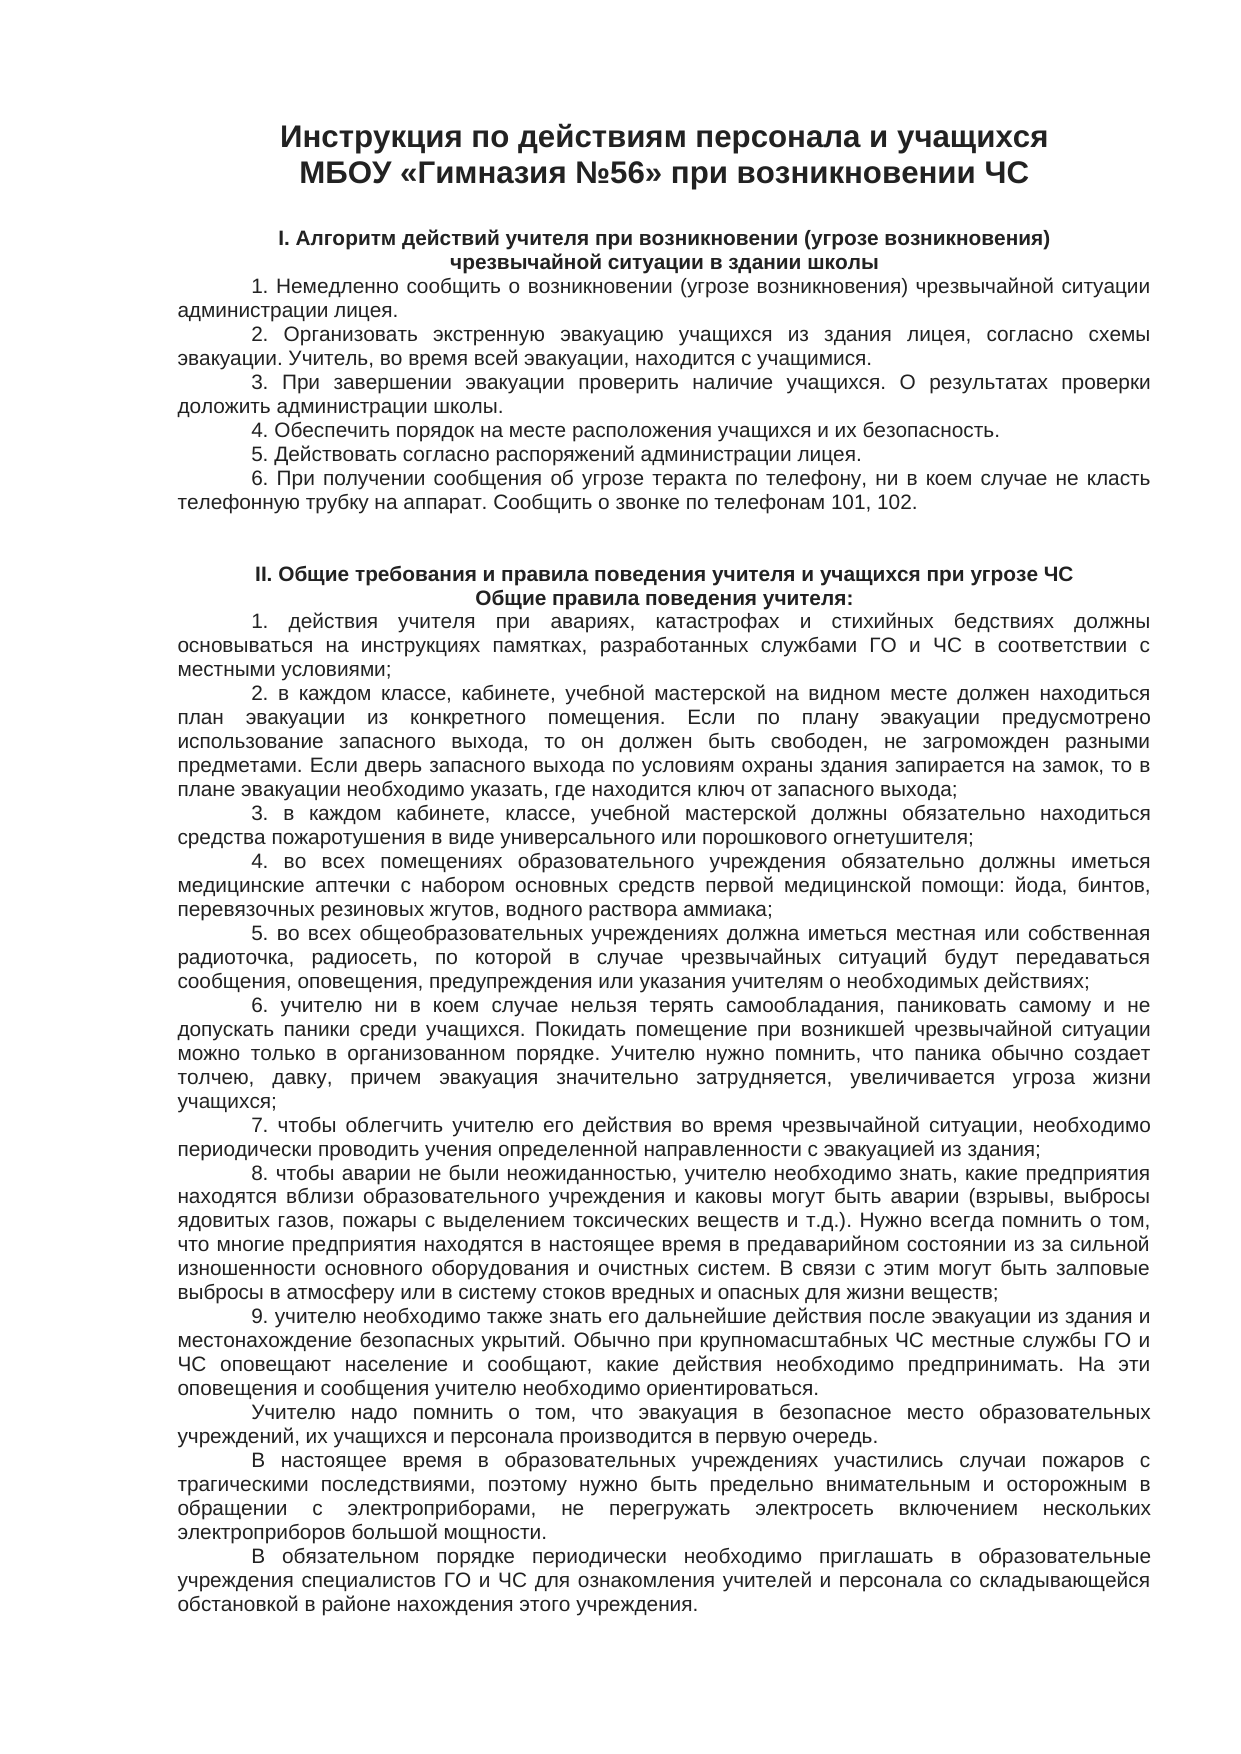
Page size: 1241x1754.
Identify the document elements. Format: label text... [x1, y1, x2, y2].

text Общие правила поведения учителя: [177, 585, 1152, 609]
text 4. во всех помещениях образовательного учреждения обязательно должны иметься медицинские аптечки с набором основных средств первой медицинской помощи: йода, бинтов, перевязочных резиновых жгутов, водного раствора аммиака; [177, 849, 1152, 921]
text Учителю надо помнить о том, что эвакуация в безопасное место образовательных учреждений, их учащихся и персонала производится в первую очередь. [177, 1400, 1152, 1448]
text 2. в каждом классе, кабинете, учебной мастерской на видном месте должен находиться план эвакуации из конкретного помещения. Если по плану эвакуации предусмотрено использование запасного выхода, то он должен быть свободен, не загроможден разными предметами. Если дверь запасного выхода по условиям охраны здания запирается на замок, то в плане эвакуации необходимо указать, где находится ключ от запасного выхода; [177, 681, 1152, 801]
text Инструкция по действиям персонала и учащихся [177, 118, 1152, 154]
text II. Общие требования и правила поведения учителя и учащихся при угрозе ЧС [177, 561, 1152, 585]
text чрезвычайной ситуации в здании школы [177, 250, 1152, 274]
text 5. во всех общеобразовательных учреждениях должна иметься местная или собственная радиоточка, радиосеть, по которой в случае чрезвычайных ситуаций будут передаваться сообщения, оповещения, предупреждения или указания учителям о необходимых действиях; [177, 921, 1152, 993]
text 5. Действовать согласно распоряжений администрации лицея. [177, 442, 1152, 466]
text 1. действия учителя при авариях, катастрофах и стихийных бедствиях должны основываться на инструкциях памятках, разработанных службами ГО и ЧС в соответствии с местными условиями; [177, 609, 1152, 681]
text В настоящее время в образовательных учреждениях участились случаи пожаров с трагическими последствиями, поэтому нужно быть предельно внимательным и осторожным в обращении с электроприборами, не перегружать электросеть включением нескольких электроприборов большой мощности. [177, 1448, 1152, 1544]
text В обязательном порядке периодически необходимо приглашать в образовательные учреждения специалистов ГО и ЧС для ознакомления учителей и персонала со складывающейся обстановкой в районе нахождения этого учреждения. [177, 1544, 1152, 1616]
text 4. Обеспечить порядок на месте расположения учащихся и их безопасность. [177, 418, 1152, 442]
text 6. При получении сообщения об угрозе теракта по телефону, ни в коем случае не класть телефонную трубку на аппарат. Сообщить о звонке по телефонам 101, 102. [177, 466, 1152, 513]
text 3. в каждом кабинете, классе, учебной мастерской должны обязательно находиться средства пожаротушения в виде универсального или порошкового огнетушителя; [177, 801, 1152, 849]
text 3. При завершении эвакуации проверить наличие учащихся. О результатах проверки доложить администрации школы. [177, 370, 1152, 418]
text 1. Немедленно сообщить о возникновении (угрозе возникновения) чрезвычайной ситуации администрации лицея. [177, 274, 1152, 322]
text 8. чтобы аварии не были неожиданностью, учителю необходимо знать, какие предприятия находятся вблизи образовательного учреждения и каковы могут быть аварии (взрывы, выбросы ядовитых газов, пожары с выделением токсических веществ и т.д.). Нужно всегда помнить о том, что многие предприятия находятся в настоящее время в предаварийном состоянии из за сильной изношенности основного оборудования и очистных систем. В связи с этим могут быть залповые выбросы в атмосферу или в систему стоков вредных и опасных для жизни веществ; [177, 1160, 1152, 1304]
text 2. Организовать экстренную эвакуацию учащихся из здания лицея, согласно схемы эвакуации. Учитель, во время всей эвакуации, находится с учащимися. [177, 322, 1152, 370]
text 7. чтобы облегчить учителю его действия во время чрезвычайной ситуации, необходимо периодически проводить учения определенной направленности с эвакуацией из здания; [177, 1112, 1152, 1160]
text МБОУ «Гимназия №56» при возникновении ЧС [177, 154, 1152, 190]
text 6. учителю ни в коем случае нельзя терять самообладания, паниковать самому и не допускать паники среди учащихся. Покидать помещение при возникшей чрезвычайной ситуации можно только в организованном порядке. Учителю нужно помнить, что паника обычно создает толчею, давку, причем эвакуация значительно затрудняется, увеличивается угроза жизни учащихся; [177, 993, 1152, 1112]
text I. Алгоритм действий учителя при возникновении (угрозе возникновения) [177, 226, 1152, 250]
text 9. учителю необходимо также знать его дальнейшие действия после эвакуации из здания и местонахождение безопасных укрытий. Обычно при крупномасштабных ЧС местные службы ГО и ЧС оповещают население и сообщают, какие действия необходимо предпринимать. На эти оповещения и сообщения учителю необходимо ориентироваться. [177, 1304, 1152, 1400]
